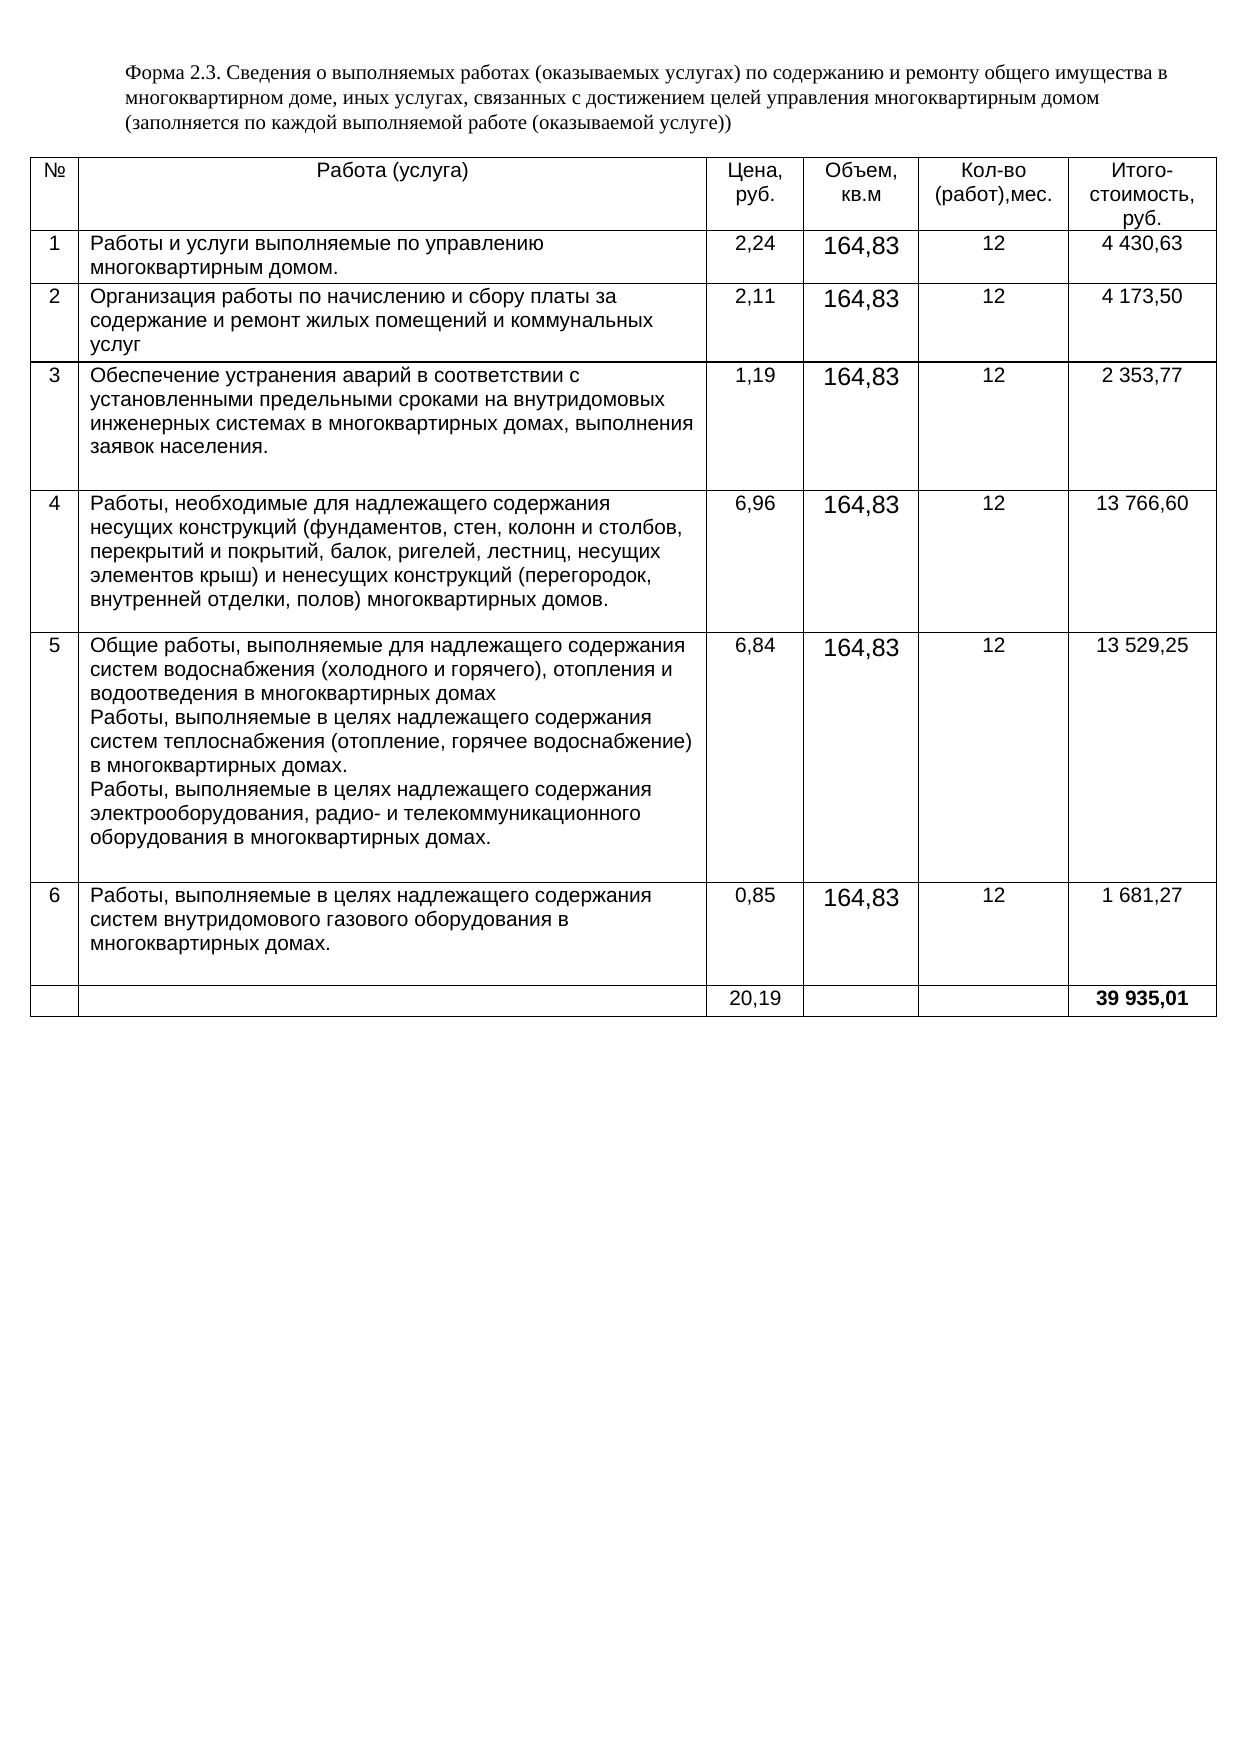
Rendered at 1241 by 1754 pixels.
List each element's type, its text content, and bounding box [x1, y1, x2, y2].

table_header Объем, кв.м [804, 158, 918, 230]
table_cell [804, 986, 918, 1016]
table_cell 12 [919, 363, 1068, 489]
table_cell 13 529,25 [1069, 633, 1216, 882]
table_cell 6 [31, 883, 78, 985]
table_cell 2 353,77 [1069, 363, 1216, 489]
table_cell 164,83 [804, 633, 918, 882]
table_cell 164,83 [804, 491, 918, 632]
table_cell 12 [919, 284, 1068, 361]
table_cell 12 [919, 883, 1068, 985]
table_header Кол-во (работ),мес. [919, 158, 1068, 230]
table_cell Работы и услуги выполняемые по управлению многоквартирным домом. [79, 231, 706, 283]
table_cell Общие работы, выполняемые для надлежащего содержания систем водоснабжения (холодного и горячего), отопления и водоотведения в многоквартирных домах Работы, выполняемые в целях надлежащего содержания систем теплоснабжения (отопление, горячее водоснабжение) в многоквартирных домах. Работы, выполняемые в целях надлежащего содержания электрооборудования, радио- и телекоммуникационного оборудования в многоквартирных домах. [79, 633, 706, 882]
table_cell 2 [31, 284, 78, 361]
table_cell 5 [31, 633, 78, 882]
table_cell 4 430,63 [1069, 231, 1216, 283]
table_cell 2,11 [707, 284, 803, 361]
table_cell 164,83 [804, 363, 918, 489]
table_cell 4 [31, 491, 78, 632]
table_header Цена, руб. [707, 158, 803, 230]
table_cell [79, 986, 706, 1016]
table_header Итого-стоимость, руб. [1069, 158, 1216, 230]
table_cell 12 [919, 491, 1068, 632]
text Форма 2.3. Сведения о выполняемых работах (оказываемых услугах) по содержанию и ремонту общего имущества в многоквартирном доме, иных услугах, связанных с достижением целей управления многоквартирным домом (заполняется по каждой выполняемой работе (оказываемой услуге)) [125, 59, 1173, 134]
table_cell Организация работы по начислению и сбору платы за содержание и ремонт жилых помещений и коммунальных услуг [79, 284, 706, 361]
table_cell Работы, необходимые для надлежащего содержания несущих конструкций (фундаментов, стен, колонн и столбов, перекрытий и покрытий, балок, ригелей, лестниц, несущих элементов крыш) и ненесущих конструкций (перегородок, внутренней отделки, полов) многоквартирных домов. [79, 491, 706, 632]
table_cell 39 935,01 [1069, 986, 1216, 1016]
table_cell 164,83 [804, 883, 918, 985]
table_cell 12 [919, 633, 1068, 882]
table_cell 13 766,60 [1069, 491, 1216, 632]
table_cell 1 [31, 231, 78, 283]
table_cell 4 173,50 [1069, 284, 1216, 361]
table_cell [31, 986, 78, 1016]
table_cell 12 [919, 231, 1068, 283]
table_cell 6,96 [707, 491, 803, 632]
table_header № [31, 158, 78, 230]
table_cell 3 [31, 363, 78, 489]
table_cell 0,85 [707, 883, 803, 985]
table_cell 1 681,27 [1069, 883, 1216, 985]
table_cell 164,83 [804, 284, 918, 361]
table_header Работа (услуга) [79, 158, 706, 230]
table_cell Обеспечение устранения аварий в соответствии с установленными предельными сроками на внутридомовых инженерных системах в многоквартирных домах, выполнения заявок населения. [79, 363, 706, 489]
table_cell 1,19 [707, 363, 803, 489]
table_cell Работы, выполняемые в целях надлежащего содержания систем внутридомового газового оборудования в многоквартирных домах. [79, 883, 706, 985]
table_cell 2,24 [707, 231, 803, 283]
table_cell 20,19 [707, 986, 803, 1016]
table_cell 164,83 [804, 231, 918, 283]
table_cell [919, 986, 1068, 1016]
table_cell 6,84 [707, 633, 803, 882]
